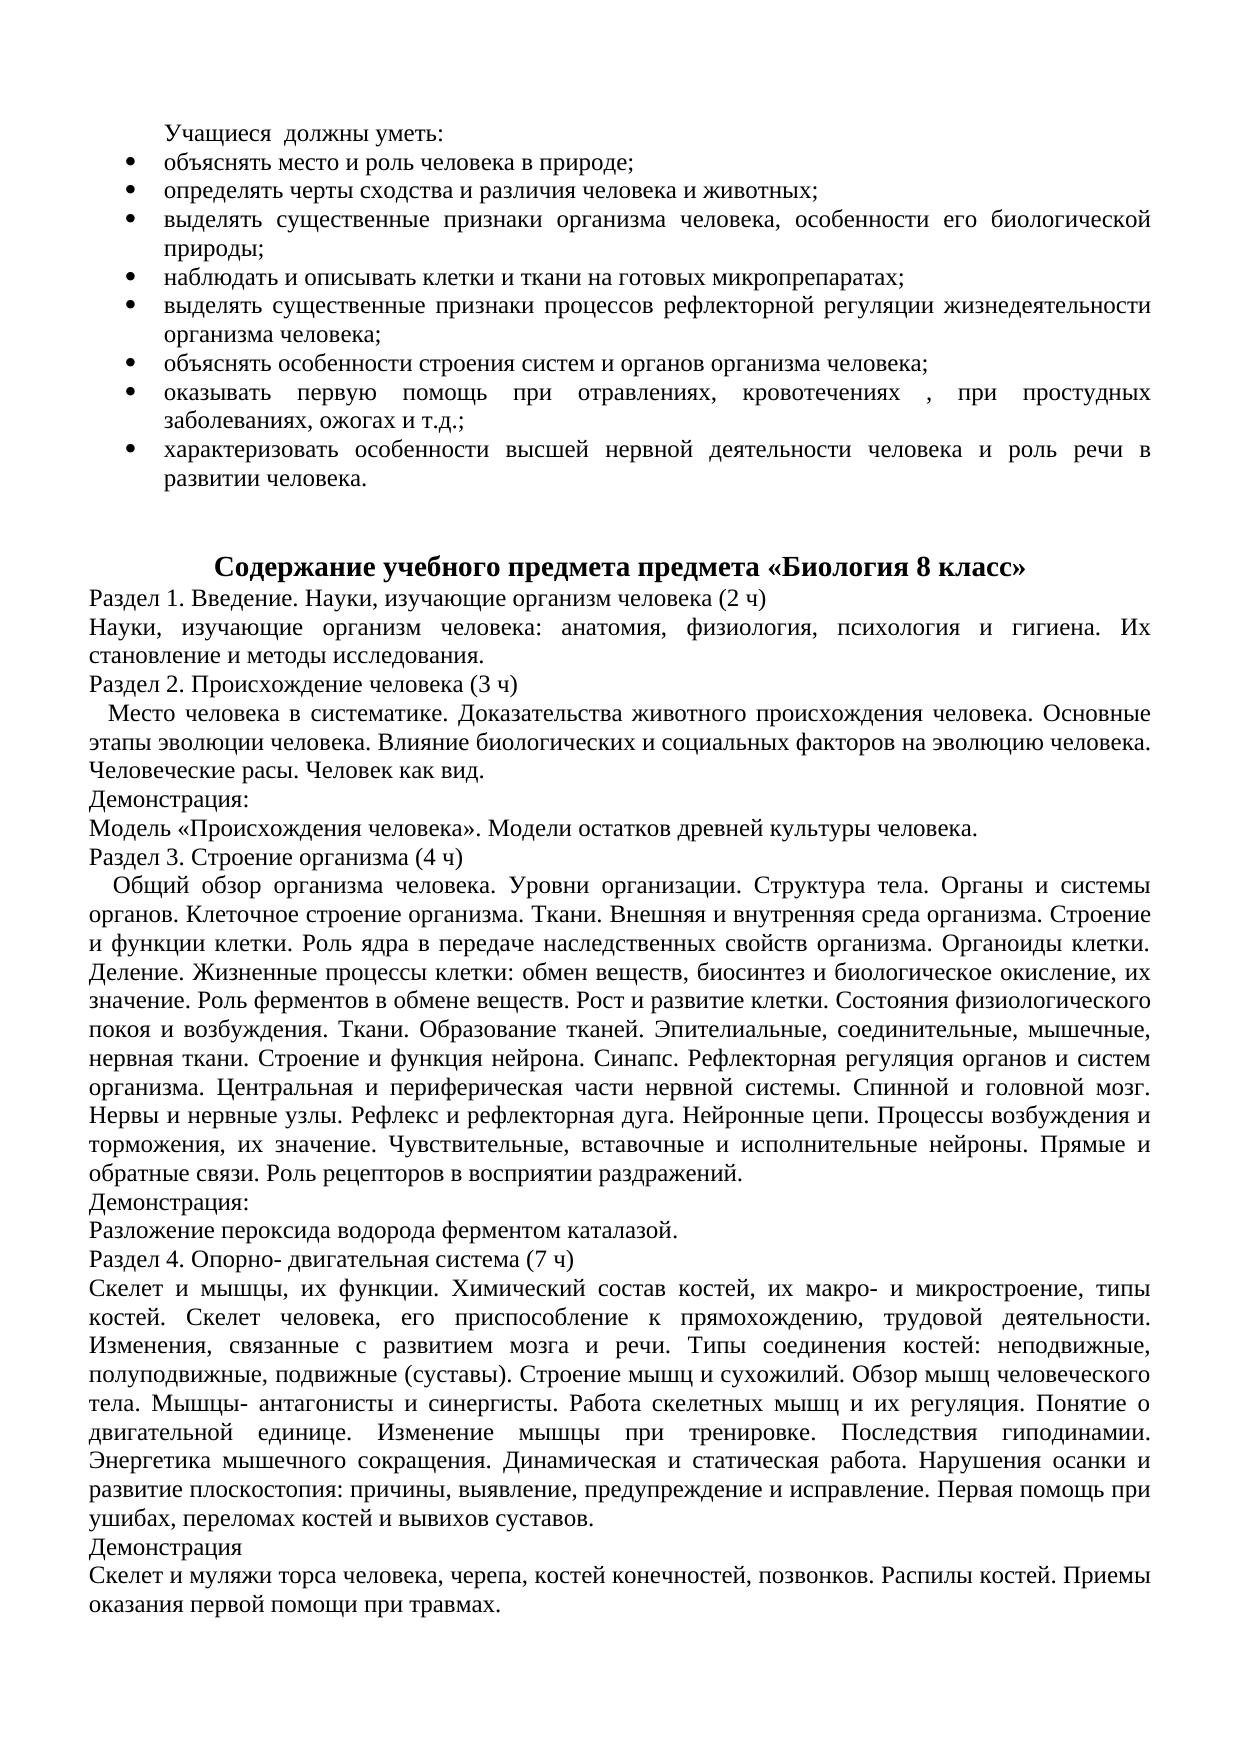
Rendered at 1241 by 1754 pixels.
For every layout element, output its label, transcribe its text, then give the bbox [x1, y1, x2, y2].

text Науки, изучающие организм человека: анатомия, физиология, психология и гигиена. Их становление и методы исследования. [89, 612, 1152, 669]
text Раздел 2. Происхождение человека (3 ч) [89, 669, 1152, 698]
text Место человека в систематике. Доказательства животного происхождения человека. Основные этапы эволюции человека. Влияние биологических и социальных факторов на эволюцию человека. Человеческие расы. Человек как вид. [89, 698, 1152, 784]
list определять черты сходства и различия человека и животных; [126, 176, 1152, 204]
text Раздел 4. Опорно- двигательная система (7 ч) [89, 1244, 1152, 1273]
text Демонстрация: [89, 784, 1152, 813]
text Разложение пероксида водорода ферментом каталазой. [89, 1215, 1152, 1244]
list объяснять особенности строения систем и органов организма человека; [126, 348, 1152, 377]
text Демонстрация [89, 1532, 1152, 1560]
text Общий обзор организма человека. Уровни организации. Структура тела. Органы и системы органов. Клеточное строение организма. Ткани. Внешняя и внутренняя среда организма. Строение и функции клетки. Роль ядра в передаче наследственных свойств организма. Органоиды клетки. Деление. Жизненные процессы клетки: обмен веществ, биосинтез и биологическое окисление, их значение. Роль ферментов в обмене веществ. Рост и развитие клетки. Состояния физиологического покоя и возбуждения. Ткани. Образование тканей. Эпителиальные, соединительные, мышечные, нервная ткани. Строение и функция нейрона. Синапс. Рефлекторная регуляция органов и систем организма. Центральная и периферическая части нервной системы. Спинной и головной мозг. Нервы и нервные узлы. Рефлекс и рефлекторная дуга. Нейронные цепи. Процессы возбуждения и торможения, их значение. Чувствительные, вставочные и исполнительные нейроны. Прямые и обратные связи. Роль рецепторов в восприятии раздражений. [89, 870, 1152, 1187]
list выделять существенные признаки организма человека, особенности его биологической природы; [126, 204, 1152, 262]
text Скелет и мышцы, их функции. Химический состав костей, их макро- и микростроение, типы костей. Скелет человека, его приспособление к прямохождению, трудовой деятельности. Изменения, связанные с развитием мозга и речи. Типы соединения костей: неподвижные, полуподвижные, подвижные (суставы). Строение мышц и сухожилий. Обзор мышц человеческого тела. Мышцы- антагонисты и синергисты. Работа скелетных мышц и их регуляция. Понятие о двигательной единице. Изменение мышцы при тренировке. Последствия гиподинамии. Энергетика мышечного сокращения. Динамическая и статическая работа. Нарушения осанки и развитие плоскостопия: причины, выявление, предупреждение и исправление. Первая помощь при ушибах, переломах костей и вывихов суставов. [89, 1273, 1152, 1532]
text Модель «Происхождения человека». Модели остатков древней культуры человека. [89, 813, 1152, 842]
list объяснять место и роль человека в природе; [126, 147, 1152, 176]
list выделять существенные признаки процессов рефлекторной регуляции жизнедеятельности организма человека; [126, 291, 1152, 348]
text Раздел 3. Строение организма (4 ч) [89, 842, 1152, 870]
text Скелет и муляжи торса человека, черепа, костей конечностей, позвонков. Распилы костей. Приемы оказания первой помощи при травмах. [89, 1560, 1152, 1618]
list оказывать первую помощь при отравлениях, кровотечениях , при простудных заболеваниях, ожогах и т.д.; [126, 377, 1152, 434]
list характеризовать особенности высшей нервной деятельности человека и роль речи в развитии человека. [126, 434, 1152, 492]
text Учащиеся должны уметь: [164, 118, 1152, 147]
list наблюдать и описывать клетки и ткани на готовых микропрепаратах; [126, 262, 1152, 291]
text Раздел 1. Введение. Науки, изучающие организм человека (2 ч) [89, 583, 1152, 612]
text Содержание учебного предмета предмета «Биология 8 класс» [89, 549, 1152, 583]
text Демонстрация: [89, 1187, 1152, 1215]
